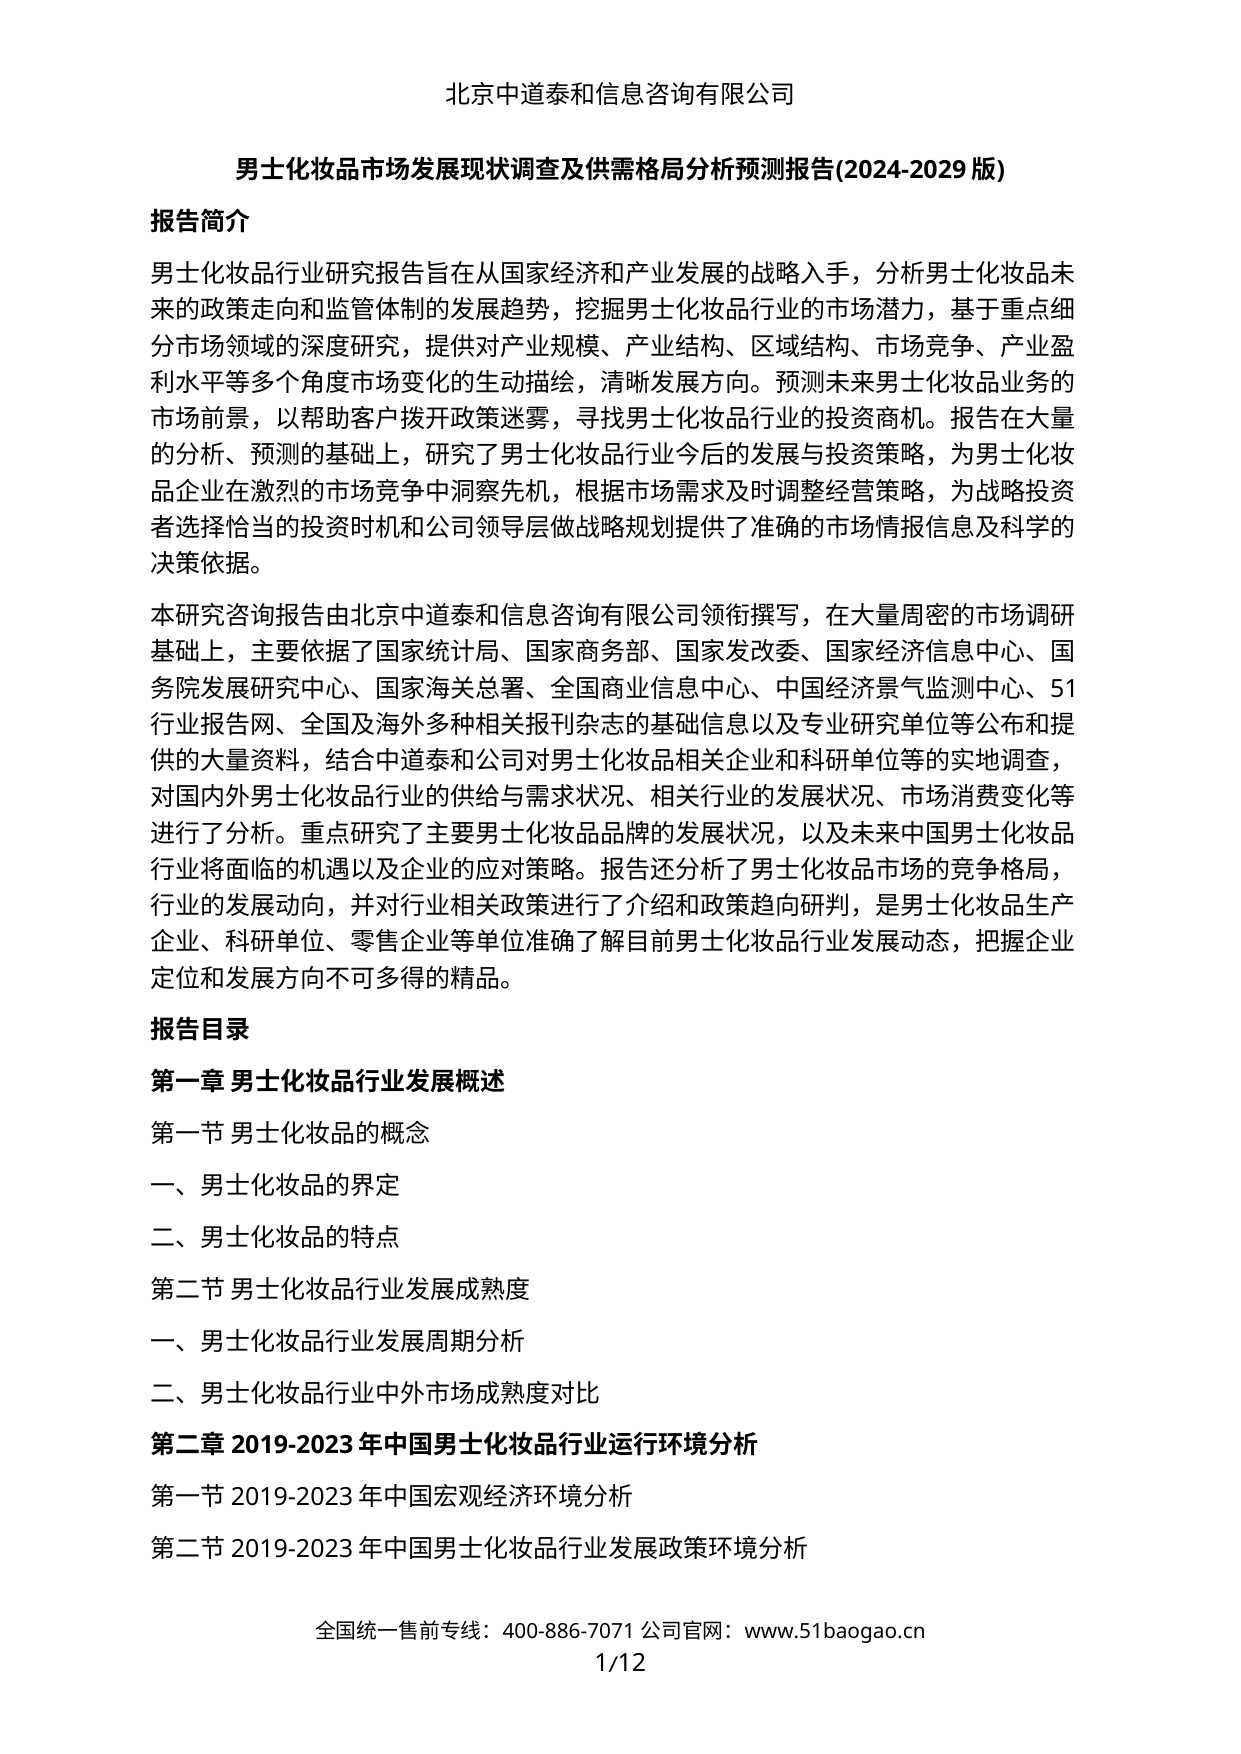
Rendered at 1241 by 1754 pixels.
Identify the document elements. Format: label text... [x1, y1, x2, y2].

text 一、男士化妆品的界定 [150, 1166, 1090, 1202]
text 第一章 男士化妆品行业发展概述 [150, 1062, 1090, 1098]
text 本研究咨询报告由北京中道泰和信息咨询有限公司领衔撰写，在大量周密的市场调研基础上，主要依据了国家统计局、国家商务部、国家发改委、国家经济信息中心、国务院发展研究中心、国家海关总署、全国商业信息中心、中国经济景气监测中心、51行业报告网、全国及海外多种相关报刊杂志的基础信息以及专业研究单位等公布和提供的大量资料，结合中道泰和公司对男士化妆品相关企业和科研单位等的实地调查，对国内外男士化妆品行业的供给与需求状况、相关行业的发展状况、市场消费变化等进行了分析。重点研究了主要男士化妆品品牌的发展状况，以及未来中国男士化妆品行业将面临的机遇以及企业的应对策略。报告还分析了男士化妆品市场的竞争格局，行业的发展动向，并对行业相关政策进行了介绍和政策趋向研判，是男士化妆品生产企业、科研单位、零售企业等单位准确了解目前男士化妆品行业发展动态，把握企业定位和发展方向不可多得的精品。 [150, 596, 1090, 994]
text 一、男士化妆品行业发展周期分析 [150, 1321, 1090, 1357]
text 第二节 2019-2023年中国男士化妆品行业发展政策环境分析 [150, 1529, 1090, 1565]
text 男士化妆品市场发展现状调查及供需格局分析预测报告(2024-2029版) [150, 150, 1090, 186]
text 报告目录 [150, 1010, 1090, 1046]
text 二、男士化妆品的特点 [150, 1217, 1090, 1254]
text 报告简介 [150, 202, 1090, 238]
text 第二章 2019-2023年中国男士化妆品行业运行环境分析 [150, 1425, 1090, 1461]
text 二、男士化妆品行业中外市场成熟度对比 [150, 1373, 1090, 1409]
text 第一节 男士化妆品的概念 [150, 1114, 1090, 1150]
text 第一节 2019-2023年中国宏观经济环境分析 [150, 1477, 1090, 1513]
text 男士化妆品行业研究报告旨在从国家经济和产业发展的战略入手，分析男士化妆品未来的政策走向和监管体制的发展趋势，挖掘男士化妆品行业的市场潜力，基于重点细分市场领域的深度研究，提供对产业规模、产业结构、区域结构、市场竞争、产业盈利水平等多个角度市场变化的生动描绘，清晰发展方向。预测未来男士化妆品业务的市场前景，以帮助客户拨开政策迷雾，寻找男士化妆品行业的投资商机。报告在大量的分析、预测的基础上，研究了男士化妆品行业今后的发展与投资策略，为男士化妆品企业在激烈的市场竞争中洞察先机，根据市场需求及时调整经营策略，为战略投资者选择恰当的投资时机和公司领导层做战略规划提供了准确的市场情报信息及科学的决策依据。 [150, 254, 1090, 580]
text 第二节 男士化妆品行业发展成熟度 [150, 1269, 1090, 1306]
